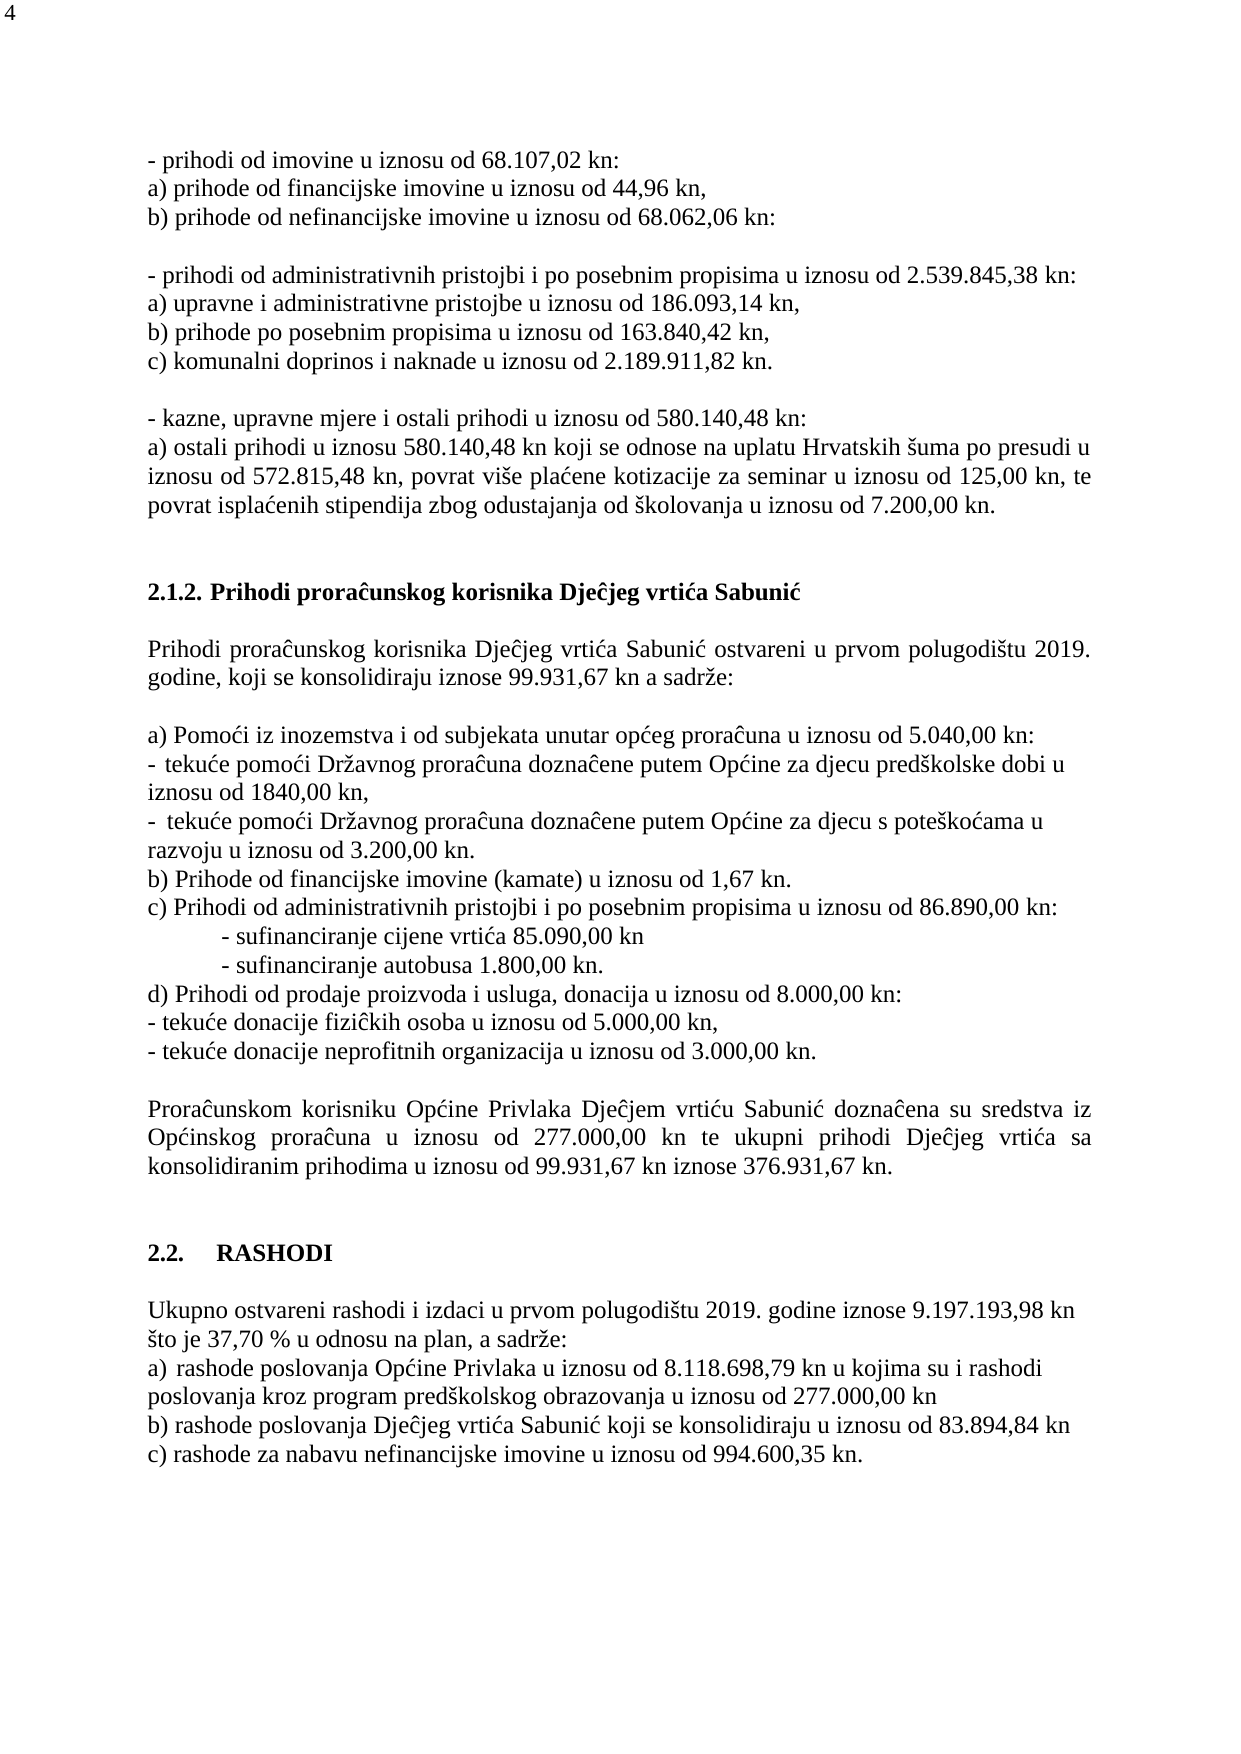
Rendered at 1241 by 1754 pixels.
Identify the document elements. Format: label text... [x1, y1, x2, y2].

list komunalni doprinos i naknade u iznosu od 2.189.911,82 kn. [147, 346, 1202, 375]
list tekuće pomoći Državnog proraĉuna doznaĉene putem Općine za djecu s poteškoćama u razvoju u iznosu od 3.200,00 kn. [147, 806, 1092, 864]
list prihode po posebnim propisima u iznosu od 163.840,42 kn, [147, 317, 1202, 346]
text Proraĉunskom korisniku Općine Privlaka Djeĉjem vrtiću Sabunić doznaĉena su sredstva iz Općinskog proraĉuna u iznosu od 277.000,00 kn te ukupni prihodi Djeĉjeg vrtića sa konsolidiranim prihodima u iznosu od 99.931,67 kn iznose 376.931,67 kn. [147, 1094, 1092, 1180]
list tekuće pomoći Državnog proraĉuna doznaĉene putem Općine za djecu predškolske dobi u iznosu od 1840,00 kn, [147, 749, 1092, 806]
text Prihodi proraĉunskog korisnika Djeĉjeg vrtića Sabunić ostvareni u prvom polugodištu 2019. godine, koji se konsolidiraju iznose 99.931,67 kn a sadrže: [147, 634, 1092, 691]
list prihodi od administrativnih pristojbi i po posebnim propisima u iznosu od 2.539.845,38 kn: [147, 260, 1202, 288]
list upravne i administrativne pristojbe u iznosu od 186.093,14 kn, [147, 288, 1202, 317]
list prihode od nefinancijske imovine u iznosu od 68.062,06 kn: [147, 202, 1202, 231]
list prihodi od imovine u iznosu od 68.107,02 kn: [147, 145, 1202, 173]
list rashode poslovanja Općine Privlaka u iznosu od 8.118.698,79 kn u kojima su i rashodi poslovanja kroz program predškolskog obrazovanja u iznosu od 277.000,00 kn [147, 1353, 1092, 1410]
text a) ostali prihodi u iznosu 580.140,48 kn koji se odnose na uplatu Hrvatskih šuma po presudi u iznosu od 572.815,48 kn, povrat više plaćene kotizacije za seminar u iznosu od 125,00 kn, te povrat isplaćenih stipendija zbog odustajanja od školovanja u iznosu od 7.200,00 kn. [147, 432, 1092, 518]
list sufinanciranje autobusa 1.800,00 kn. [221, 950, 1202, 979]
list tekuće donacije neprofitnih organizacija u iznosu od 3.000,00 kn. [147, 1036, 1202, 1065]
list rashode poslovanja Djeĉjeg vrtića Sabunić koji se konsolidiraju u iznosu od 83.894,84 kn [147, 1410, 1202, 1439]
list prihode od financijske imovine u iznosu od 44,96 kn, [147, 173, 1202, 202]
list Prihodi od administrativnih pristojbi i po posebnim propisima u iznosu od 86.890,00 kn: [147, 892, 1202, 921]
subtitle Prihodi proraĉunskog korisnika Djeĉjeg vrtića Sabunić [147, 577, 1202, 605]
list kazne, upravne mjere i ostali prihodi u iznosu od 580.140,48 kn: [147, 403, 1202, 432]
list Prihodi od prodaje proizvoda i usluga, donacija u iznosu od 8.000,00 kn: [147, 979, 1202, 1007]
text Ukupno ostvareni rashodi i izdaci u prvom polugodištu 2019. godine iznose 9.197.193,98 kn što je 37,70 % u odnosu na plan, a sadrže: [147, 1295, 1091, 1353]
list Prihode od financijske imovine (kamate) u iznosu od 1,67 kn. [147, 864, 1202, 892]
list sufinanciranje cijene vrtića 85.090,00 kn [221, 921, 1202, 950]
list rashode za nabavu nefinancijske imovine u iznosu od 994.600,35 kn. [147, 1439, 1202, 1468]
subtitle RASHODI [147, 1238, 1202, 1267]
list Pomoći iz inozemstva i od subjekata unutar općeg proraĉuna u iznosu od 5.040,00 kn: [147, 720, 1202, 749]
list tekuće donacije fiziĉkih osoba u iznosu od 5.000,00 kn, [147, 1007, 1202, 1036]
